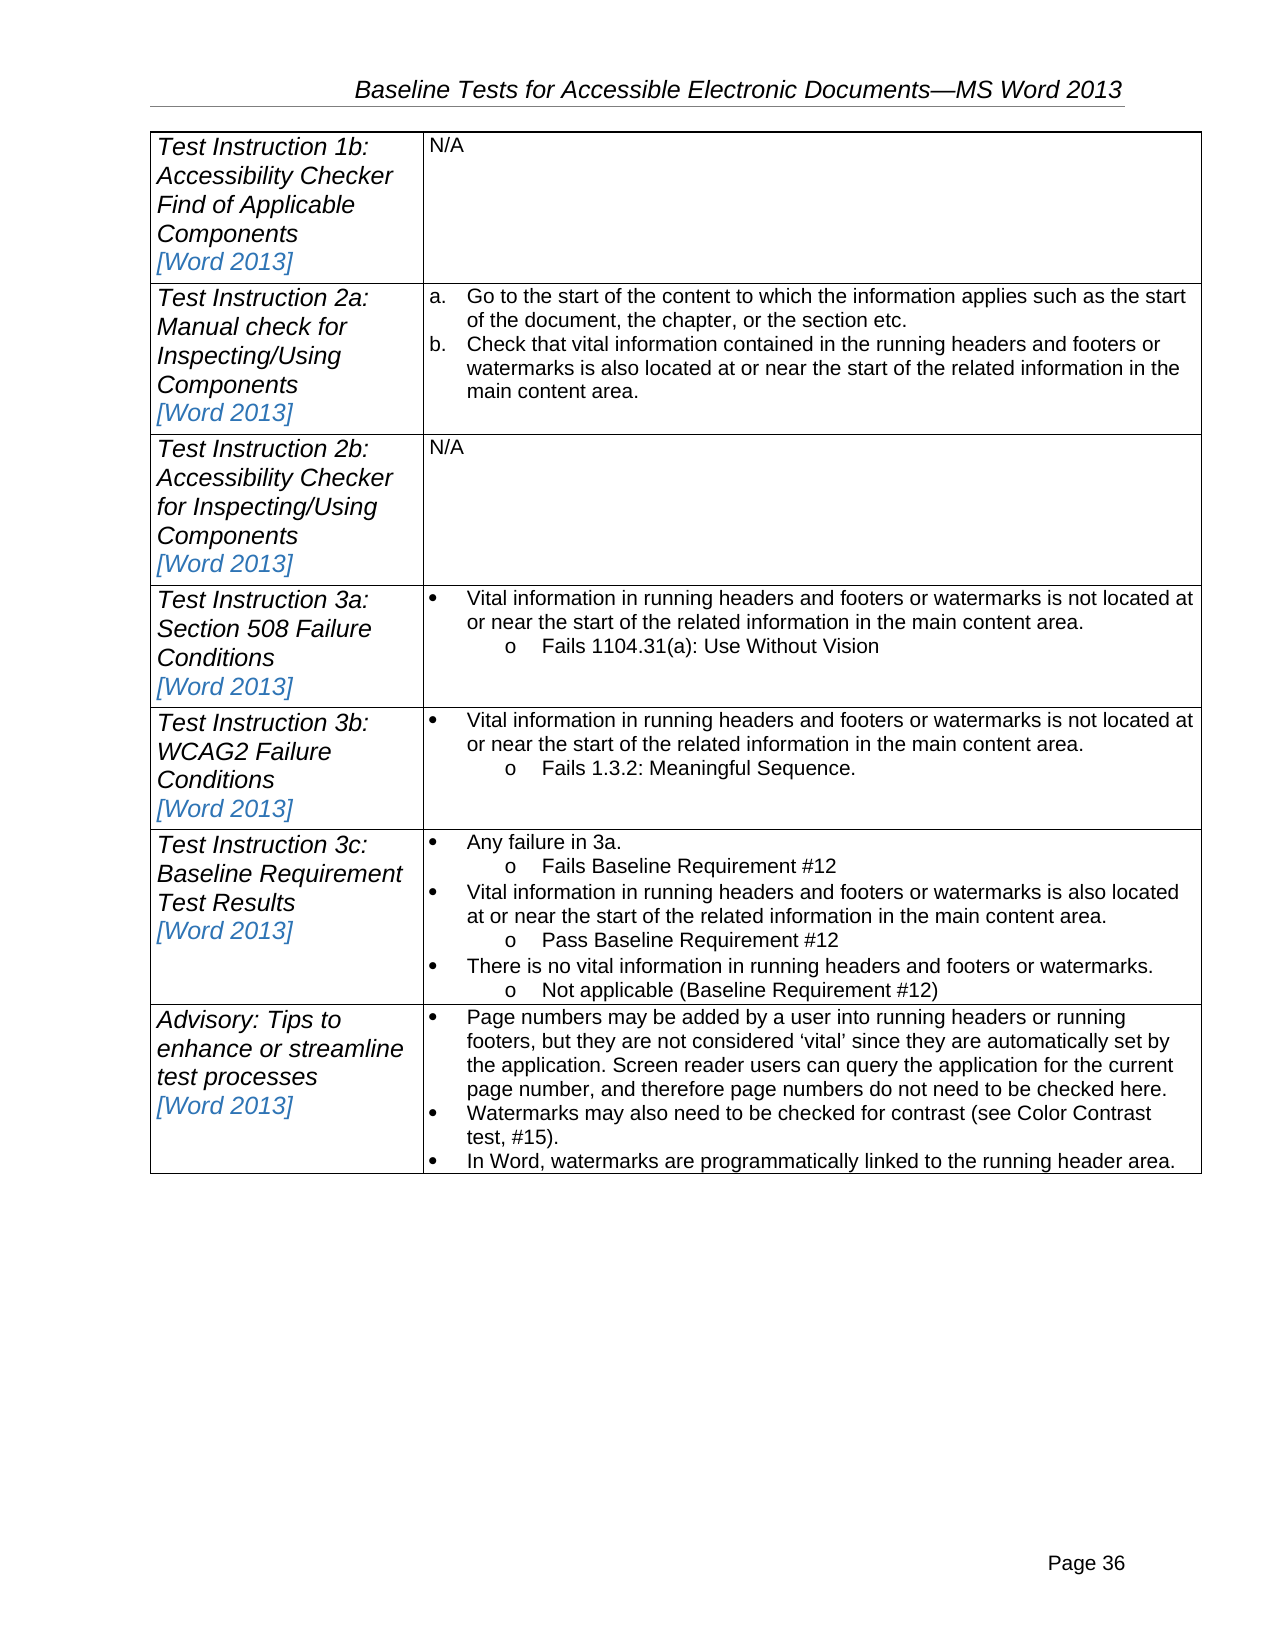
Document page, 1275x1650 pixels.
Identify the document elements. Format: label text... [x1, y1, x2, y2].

table_cell Page numbers may be added by a user into running headers or running footers, but they are not considered ‘vital’ since they are automatically set by the application. Screen reader users can query the application for the current page number, and therefore page numbers do not need to be checked here. Watermarks may also need to be checked for contrast (see Color Contrast test, #15). In Word, watermarks are programmatically linked to the running header area. [424, 1005, 1201, 1173]
table_cell Test Instruction 2b: Accessibility Checker for Inspecting/Using Components [Word 2013] [151, 435, 423, 584]
table_cell Test Instruction 3a: Section 508 Failure Conditions [Word 2013] [151, 586, 423, 707]
table_cell Advisory: Tips to enhance or streamline test processes [Word 2013] [151, 1005, 423, 1173]
table_cell Test Instruction 2a: Manual check for Inspecting/Using Components [Word 2013] [151, 284, 423, 433]
table_cell Test Instruction 1b: Accessibility Checker Find of Applicable Components [Word 2013] [151, 133, 423, 282]
table_cell N/A [424, 435, 1201, 584]
table_cell Vital information in running headers and footers or watermarks is not located at or near the start of the related information in the main content area. Fails 1.3.2: Meaningful Sequence. [424, 708, 1201, 829]
table_cell Test Instruction 3b: WCAG2 Failure Conditions [Word 2013] [151, 708, 423, 829]
table_cell Vital information in running headers and footers or watermarks is not located at or near the start of the related information in the main content area. Fails 1104.31(a): Use Without Vision [424, 586, 1201, 707]
table_cell Test Instruction 3c: Baseline Requirement Test Results [Word 2013] [151, 830, 423, 1004]
table_cell Any failure in 3a. Fails Baseline Requirement #12 Vital information in running headers and footers or watermarks is also located at or near the start of the related information in the main content area. Pass Baseline Requirement #12 There is no vital information in running headers and footers or watermarks. Not applicable (Baseline Requirement #12) [424, 830, 1201, 1004]
table_cell N/A [424, 133, 1201, 282]
table_cell Go to the start of the content to which the information applies such as the start of the document, the chapter, or the section etc. Check that vital information contained in the running headers and footers or watermarks is also located at or near the start of the related information in the main content area. [424, 284, 1201, 433]
